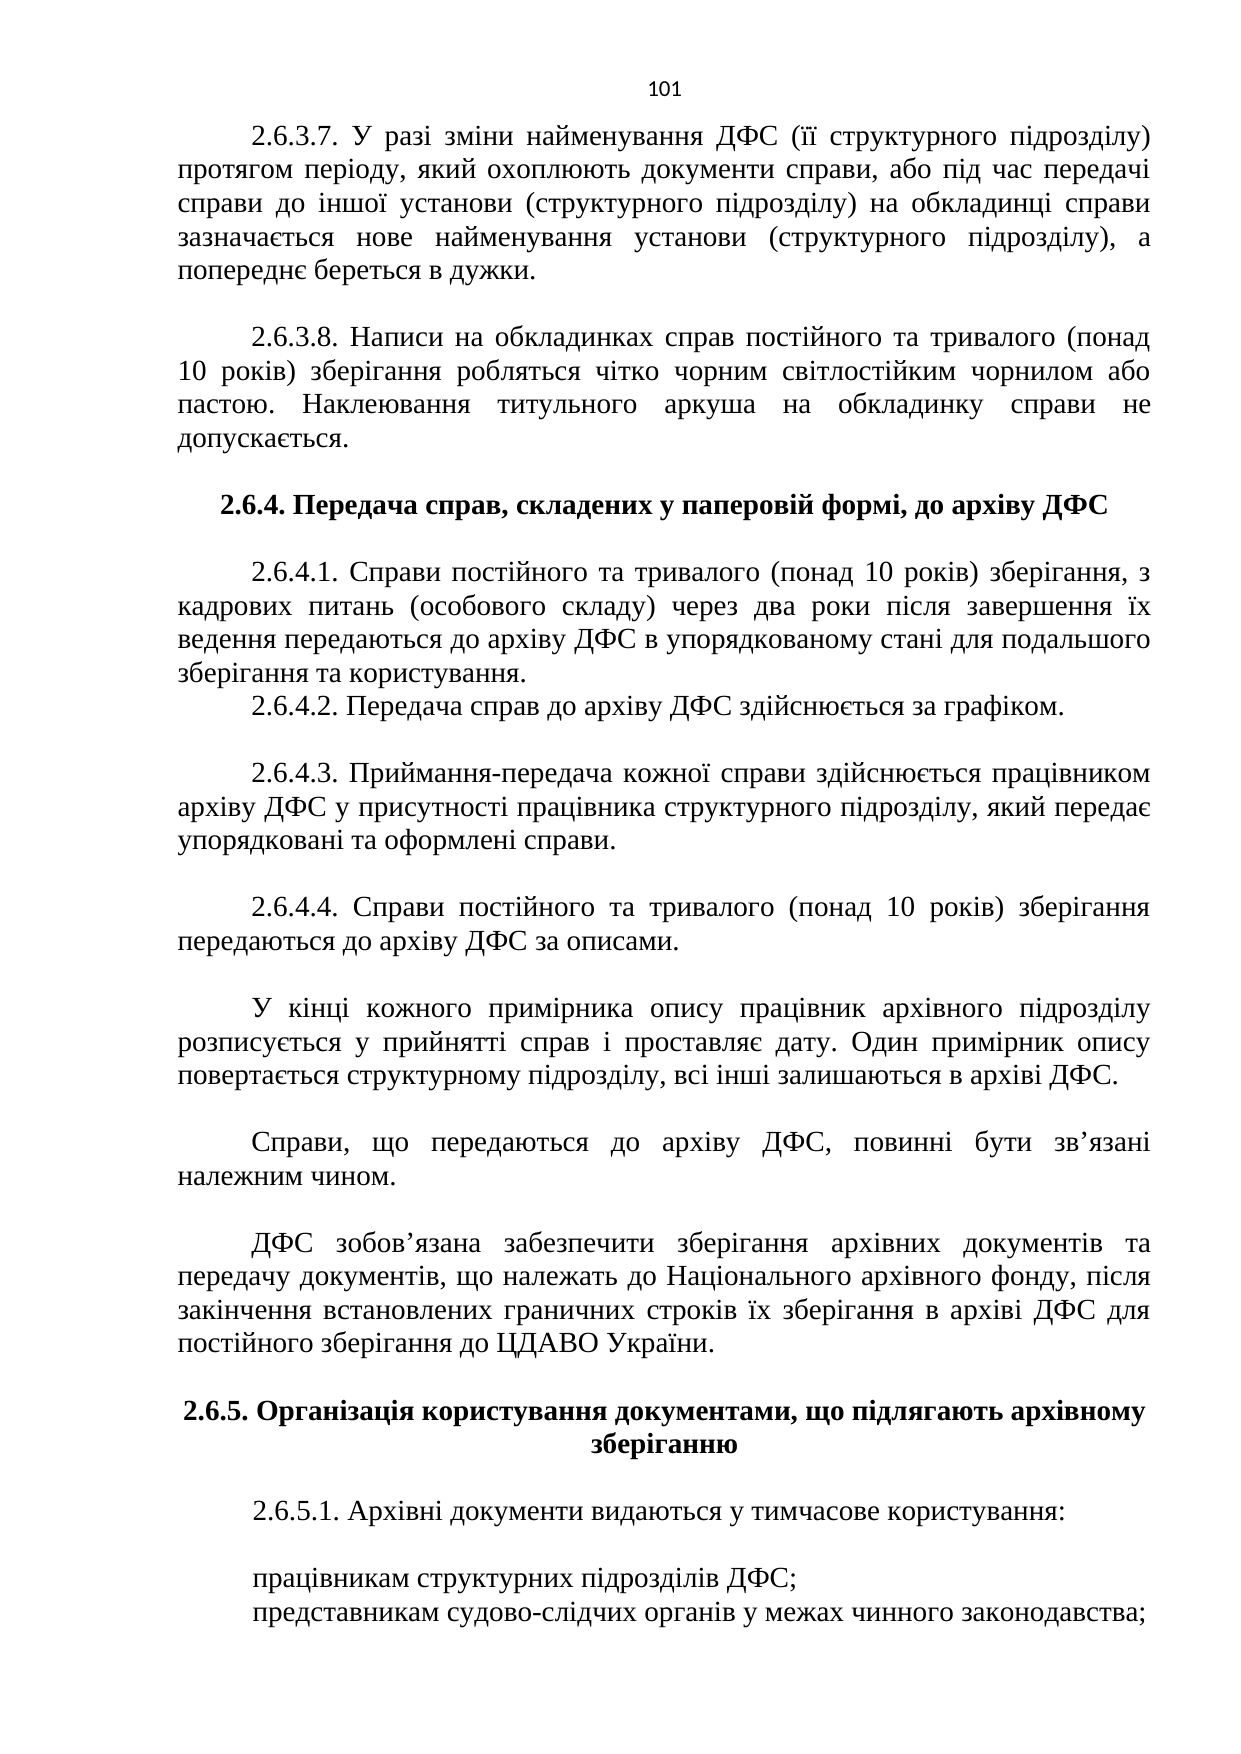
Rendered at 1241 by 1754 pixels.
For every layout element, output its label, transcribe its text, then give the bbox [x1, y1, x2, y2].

text представникам судово-слідчих органів у межах чинного законодавства; [177, 1594, 1152, 1627]
text 2.6.5.1. Архівні документи видаються у тимчасове користування: [177, 1493, 1152, 1527]
text 2.6.5. Організація користування документами, що підлягають архівному зберіганню [177, 1393, 1152, 1460]
text 2.6.3.7. У разі зміни найменування ДФС (її структурного підрозділу) протягом періоду, який охоплюють документи справи, або під час передачі справи до іншої установи (структурного підрозділу) на обкладинці справи зазначається нове найменування установи (структурного підрозділу), а попереднє береться в дужки. [177, 118, 1152, 286]
text 2.6.4. Передача справ, складених у паперовій формі, до архіву ДФС [177, 487, 1152, 521]
text ДФС зобов’язана забезпечити зберігання архівних документів та передачу документів, що належать до Національного архівного фонду, після закінчення встановлених граничних строків їх зберігання в архіві ДФС для постійного зберігання до ЦДАВО України. [177, 1225, 1152, 1359]
text 2.6.4.1. Справи постійного та тривалого (понад 10 років) зберігання, з кадрових питань (особового складу) через два роки після завершення їх ведення передаються до архіву ДФС в упорядкованому стані для подальшого зберігання та користування. [177, 554, 1152, 688]
text У кінці кожного примірника опису працівник архівного підрозділу розписується у прийнятті справ і проставляє дату. Один примірник опису повертається структурному підрозділу, всі інші залишаються в архіві ДФС. [177, 990, 1152, 1091]
text працівникам структурних підрозділів ДФС; [177, 1560, 1152, 1594]
text 2.6.4.4. Справи постійного та тривалого (понад 10 років) зберігання передаються до архіву ДФС за описами. [177, 889, 1152, 957]
text 2.6.3.8. Написи на обкладинках справ постійного та тривалого (понад 10 років) зберігання робляться чітко чорним світлостійким чорнилом або пастою. Наклеювання титульного аркуша на обкладинку справи не допускається. [177, 319, 1152, 453]
text 2.6.4.3. Приймання-передача кожної справи здійснюється працівником архіву ДФС у присутності працівника структурного підрозділу, який передає упорядковані та оформлені справи. [177, 755, 1152, 856]
text 2.6.4.2. Передача справ до архіву ДФС здійснюється за графіком. [177, 688, 1152, 722]
text Справи, що передаються до архіву ДФС, повинні бути зв’язані належним чином. [177, 1124, 1152, 1191]
